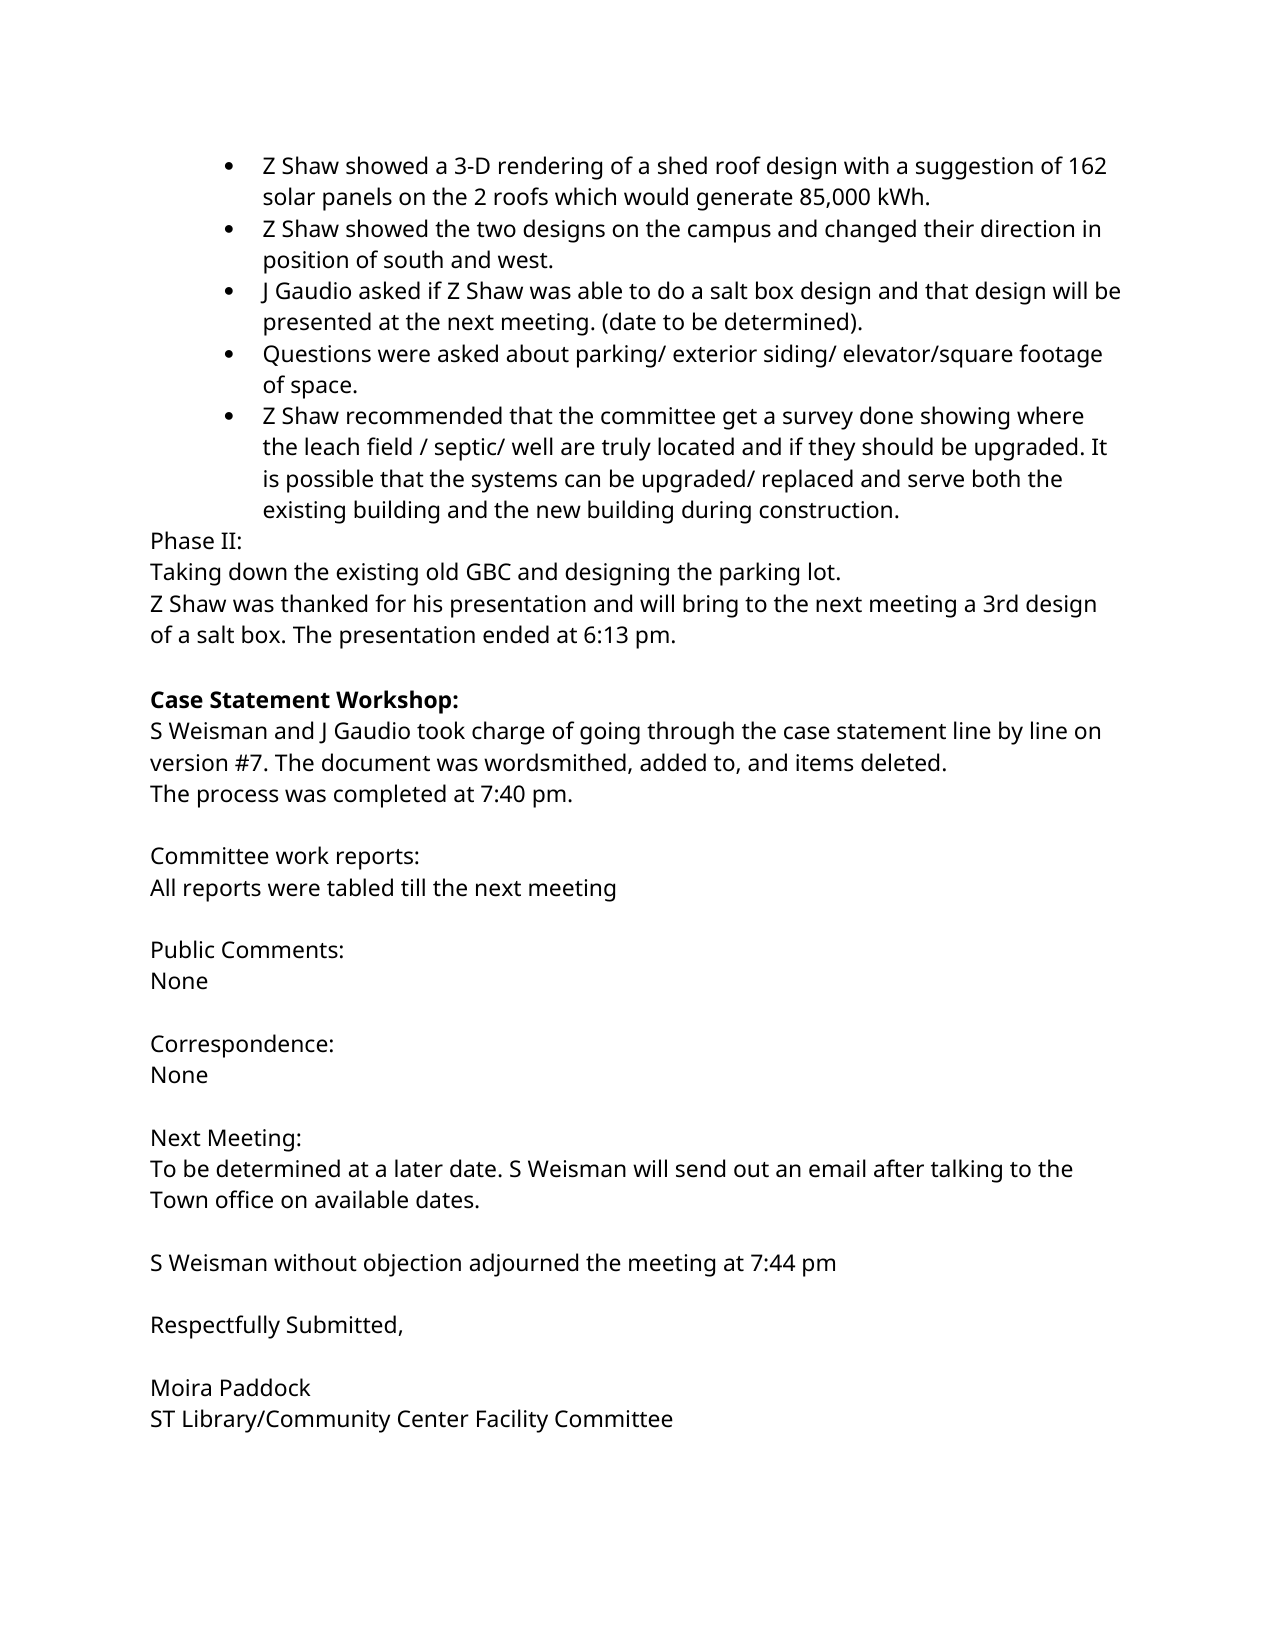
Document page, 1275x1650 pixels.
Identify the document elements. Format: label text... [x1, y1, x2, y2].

list Z Shaw showed the two designs on the campus and changed their direction in position of south and west. [225, 212, 1125, 275]
text Phase II: [150, 525, 1125, 556]
text All reports were tabled till the next meeting [150, 872, 1125, 903]
text Taking down the existing old GBC and designing the parking lot. [150, 556, 1125, 587]
text Moira Paddock [150, 1372, 1125, 1403]
text Committee work reports: [150, 840, 1125, 872]
text To be determined at a later date. S Weisman will send out an email after talking to the Town office on available dates. [150, 1153, 1125, 1215]
text ST Library/Community Center Facility Committee [150, 1403, 1125, 1434]
list J Gaudio asked if Z Shaw was able to do a salt box design and that design will be presented at the next meeting. (date to be determined). [225, 275, 1125, 337]
list Questions were asked about parking/ exterior siding/ elevator/square footage of space. [225, 337, 1125, 400]
text Case Statement Workshop: [150, 684, 1125, 715]
text S Weisman without objection adjourned the meeting at 7:44 pm [150, 1247, 1125, 1278]
text Public Comments: [150, 934, 1125, 965]
text S Weisman and J Gaudio took charge of going through the case statement line by line on version #7. The document was wordsmithed, added to, and items deleted. [150, 715, 1125, 778]
text Z Shaw was thanked for his presentation and will bring to the next meeting a 3rd design of a salt box. The presentation ended at 6:13 pm. [150, 587, 1125, 650]
text None [150, 1059, 1125, 1090]
text Next Meeting: [150, 1122, 1125, 1153]
text None [150, 965, 1125, 997]
list Z Shaw showed a 3-D rendering of a shed roof design with a suggestion of 162 solar panels on the 2 roofs which would generate 85,000 kWh. [225, 150, 1125, 212]
list Z Shaw recommended that the committee get a survey done showing where the leach field / septic/ well are truly located and if they should be upgraded. It is possible that the systems can be upgraded/ replaced and serve both the existing building and the new building during construction. [225, 400, 1125, 525]
text Correspondence: [150, 1028, 1125, 1059]
text Respectfully Submitted, [150, 1309, 1125, 1340]
text The process was completed at 7:40 pm. [150, 778, 1125, 809]
